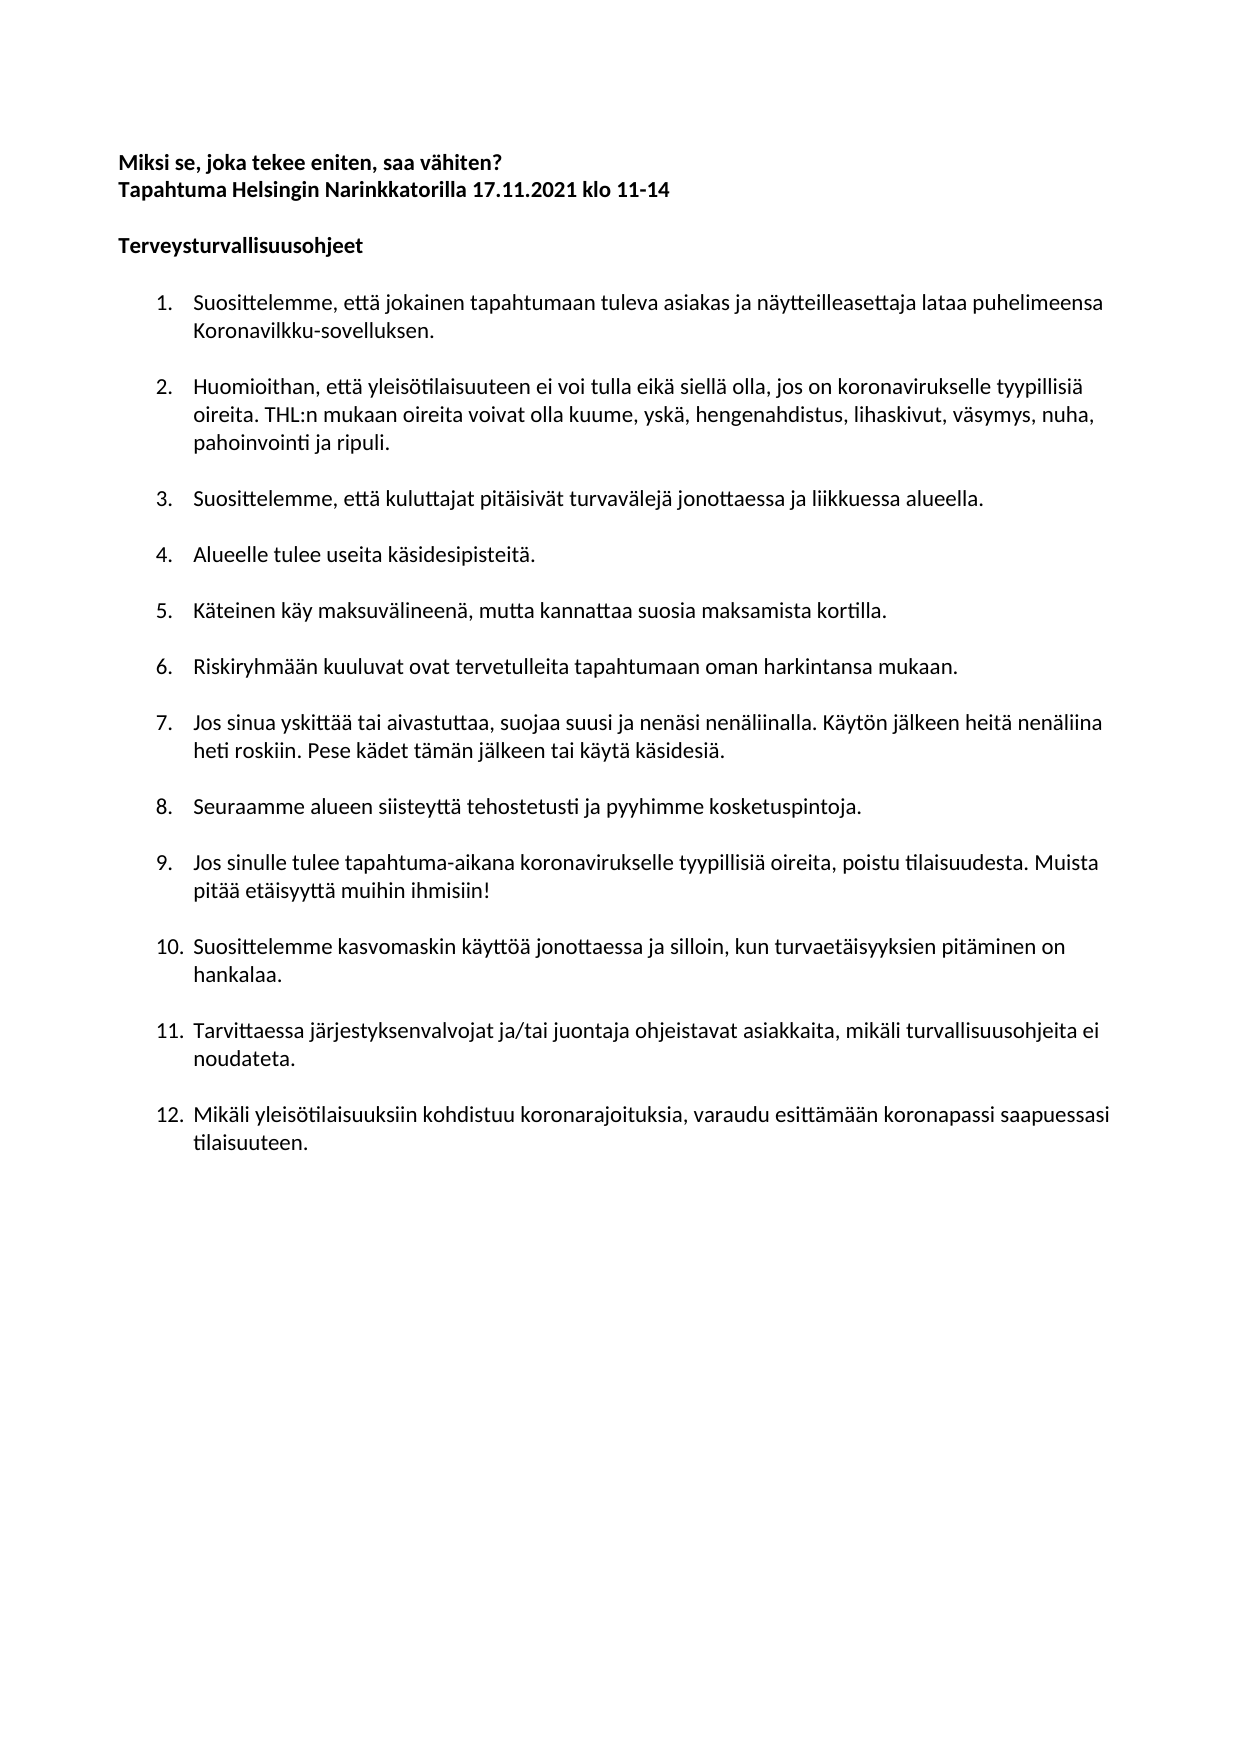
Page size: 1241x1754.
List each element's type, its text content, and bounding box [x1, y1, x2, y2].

list Suosittelemme kasvomaskin käyttöä jonottaessa ja silloin, kun turvaetäisyyksien pitäminen on hankalaa. [156, 932, 1122, 988]
list Suosittelemme, että jokainen tapahtumaan tuleva asiakas ja näytteilleasettaja lataa puhelimeensa Koronavilkku-sovelluksen. [156, 288, 1122, 344]
list Jos sinua yskittää tai aivastuttaa, suojaa suusi ja nenäsi nenäliinalla. Käytön jälkeen heitä nenäliina heti roskiin. Pese kädet tämän jälkeen tai käytä käsidesiä. [156, 708, 1122, 764]
list Seuraamme alueen siisteyttä tehostetusti ja pyyhimme kosketuspintoja. [156, 792, 1122, 820]
list Huomioithan, että yleisötilaisuuteen ei voi tulla eikä siellä olla, jos on koronavirukselle tyypillisiä oireita. THL:n mukaan oireita voivat olla kuume, yskä, hengenahdistus, lihaskivut, väsymys, nuha, pahoinvointi ja ripuli. [156, 372, 1122, 456]
list Suosittelemme, että kuluttajat pitäisivät turvavälejä jonottaessa ja liikkuessa alueella. [156, 484, 1122, 512]
text Terveysturvallisuusohjeet [118, 232, 1122, 260]
list Mikäli yleisötilaisuuksiin kohdistuu koronarajoituksia, varaudu esittämään koronapassi saapuessasi tilaisuuteen. [156, 1100, 1122, 1156]
text Tapahtuma Helsingin Narinkkatorilla 17.11.2021 klo 11-14 [118, 176, 1122, 204]
text Miksi se, joka tekee eniten, saa vähiten? [118, 148, 1122, 176]
list Tarvittaessa järjestyksenvalvojat ja/tai juontaja ohjeistavat asiakkaita, mikäli turvallisuusohjeita ei noudateta. [156, 1016, 1122, 1072]
list Käteinen käy maksuvälineenä, mutta kannattaa suosia maksamista kortilla. [156, 596, 1122, 624]
list Jos sinulle tulee tapahtuma-aikana koronavirukselle tyypillisiä oireita, poistu tilaisuudesta. Muista pitää etäisyyttä muihin ihmisiin! [156, 848, 1122, 904]
list Alueelle tulee useita käsidesipisteitä. [156, 540, 1122, 568]
list Riskiryhmään kuuluvat ovat tervetulleita tapahtumaan oman harkintansa mukaan. [156, 652, 1122, 680]
